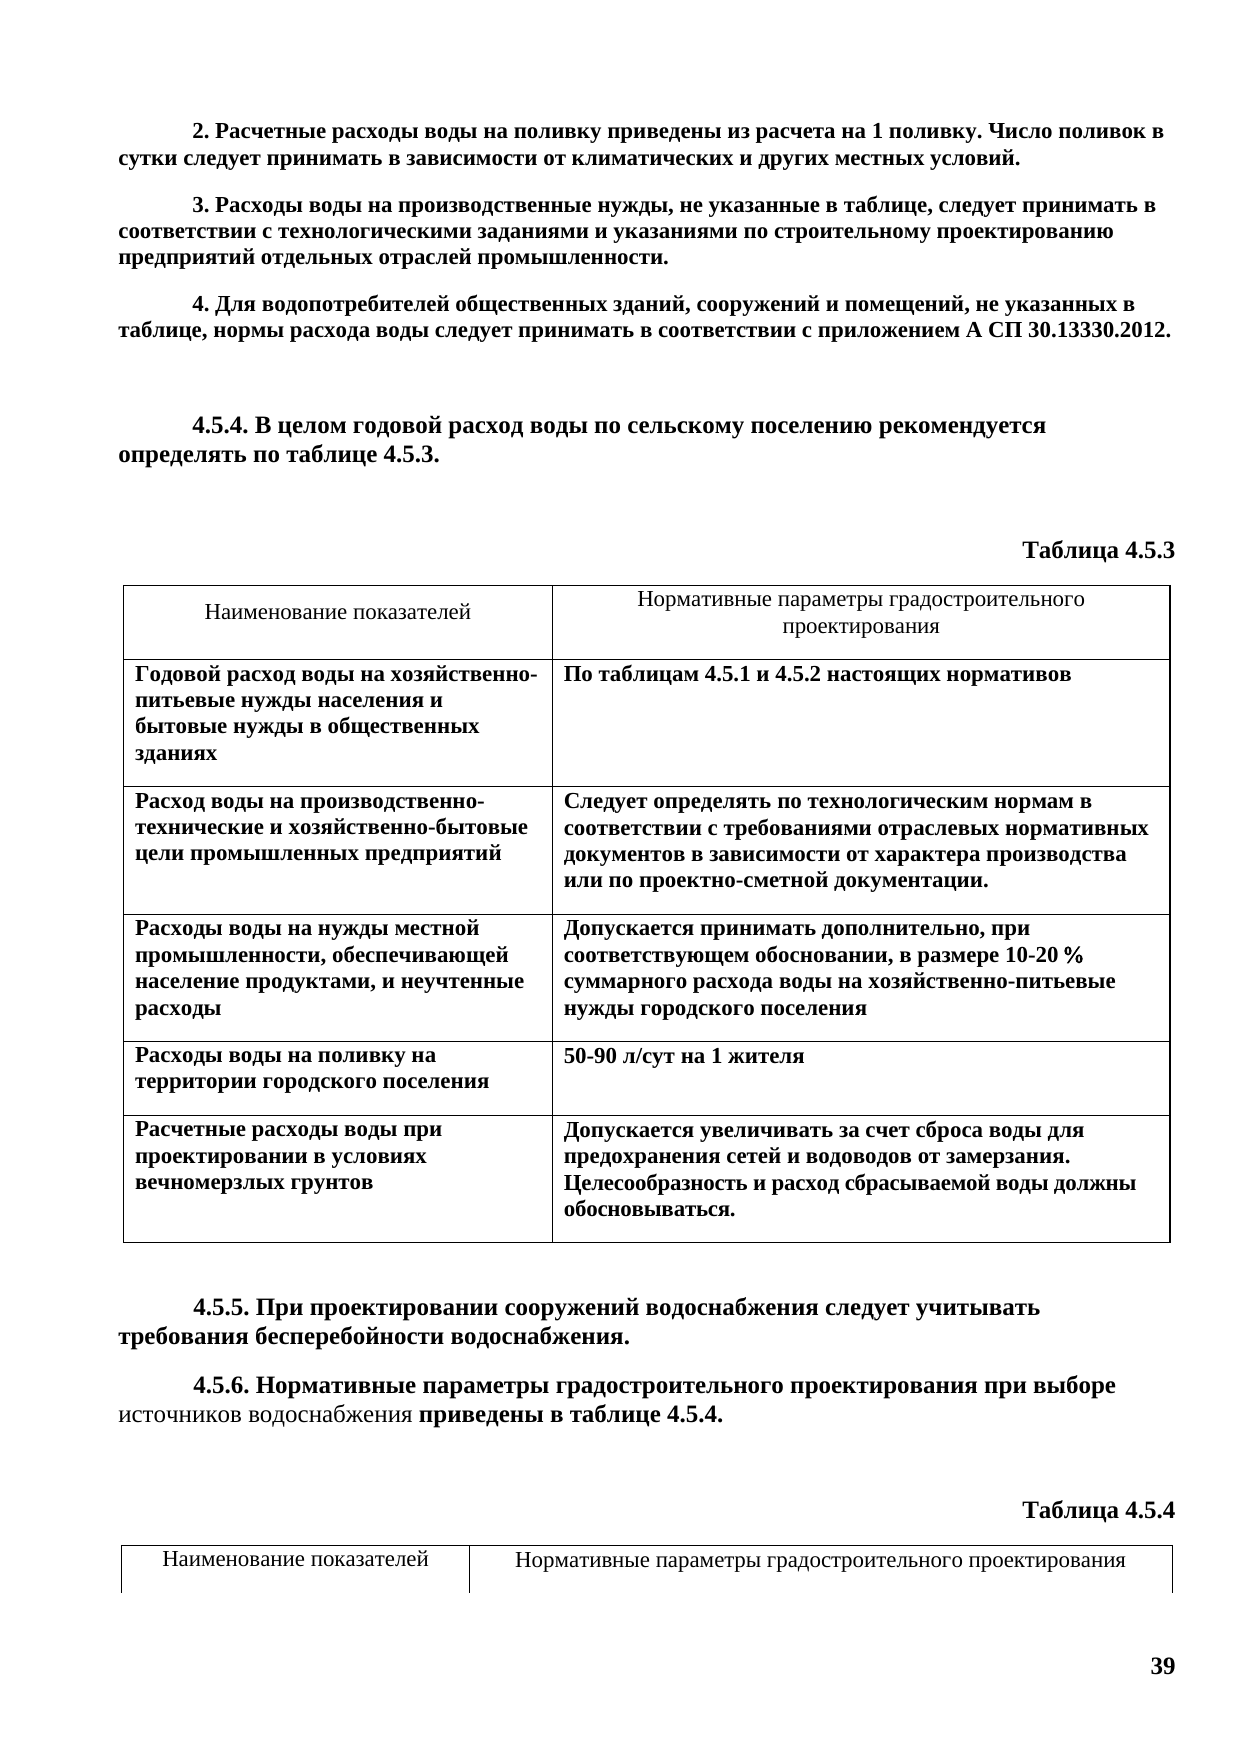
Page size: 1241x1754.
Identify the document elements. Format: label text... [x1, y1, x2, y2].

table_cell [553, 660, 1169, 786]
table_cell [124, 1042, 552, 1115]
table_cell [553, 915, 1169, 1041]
text 3. Расходы воды на производственные нужды, не указанные в таблице, следует принимать в соответствии с технологическими заданиями и указаниями по строительному проектированию предприятий отдельных отраслей промышленности. [118, 191, 1175, 269]
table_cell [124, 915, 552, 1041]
text 2. Расчетные расходы воды на поливку приведены из расчета на 1 поливку. Число поливок в сутки следует принимать в зависимости от климатических и других местных условий. [118, 118, 1175, 170]
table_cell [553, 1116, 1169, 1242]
text 4.5.4. В целом годовой расход воды по сельскому поселению рекомендуется определять по таблице 4.5.3. [118, 411, 1175, 467]
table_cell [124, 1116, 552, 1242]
text 4.5.5. При проектировании сооружений водоснабжения следует учитывать требования бесперебойности водоснабжения. [118, 1293, 1175, 1350]
text Таблица 4.5.4 [118, 1496, 1175, 1524]
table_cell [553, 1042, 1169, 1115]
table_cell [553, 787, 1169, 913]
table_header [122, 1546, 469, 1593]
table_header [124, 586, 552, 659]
text Таблица 4.5.3 [118, 536, 1175, 564]
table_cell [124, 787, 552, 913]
text 4.5.6. Нормативные параметры градостроительного проектирования при выборе источников водоснабжения приведены в таблице 4.5.4. [118, 1371, 1175, 1427]
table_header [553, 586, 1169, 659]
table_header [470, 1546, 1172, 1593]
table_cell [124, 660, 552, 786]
text 4. Для водопотребителей общественных зданий, сооружений и помещений, не указанных в таблице, нормы расхода воды следует принимать в соответствии с приложением А СП 30.13330.2012. [118, 290, 1175, 342]
